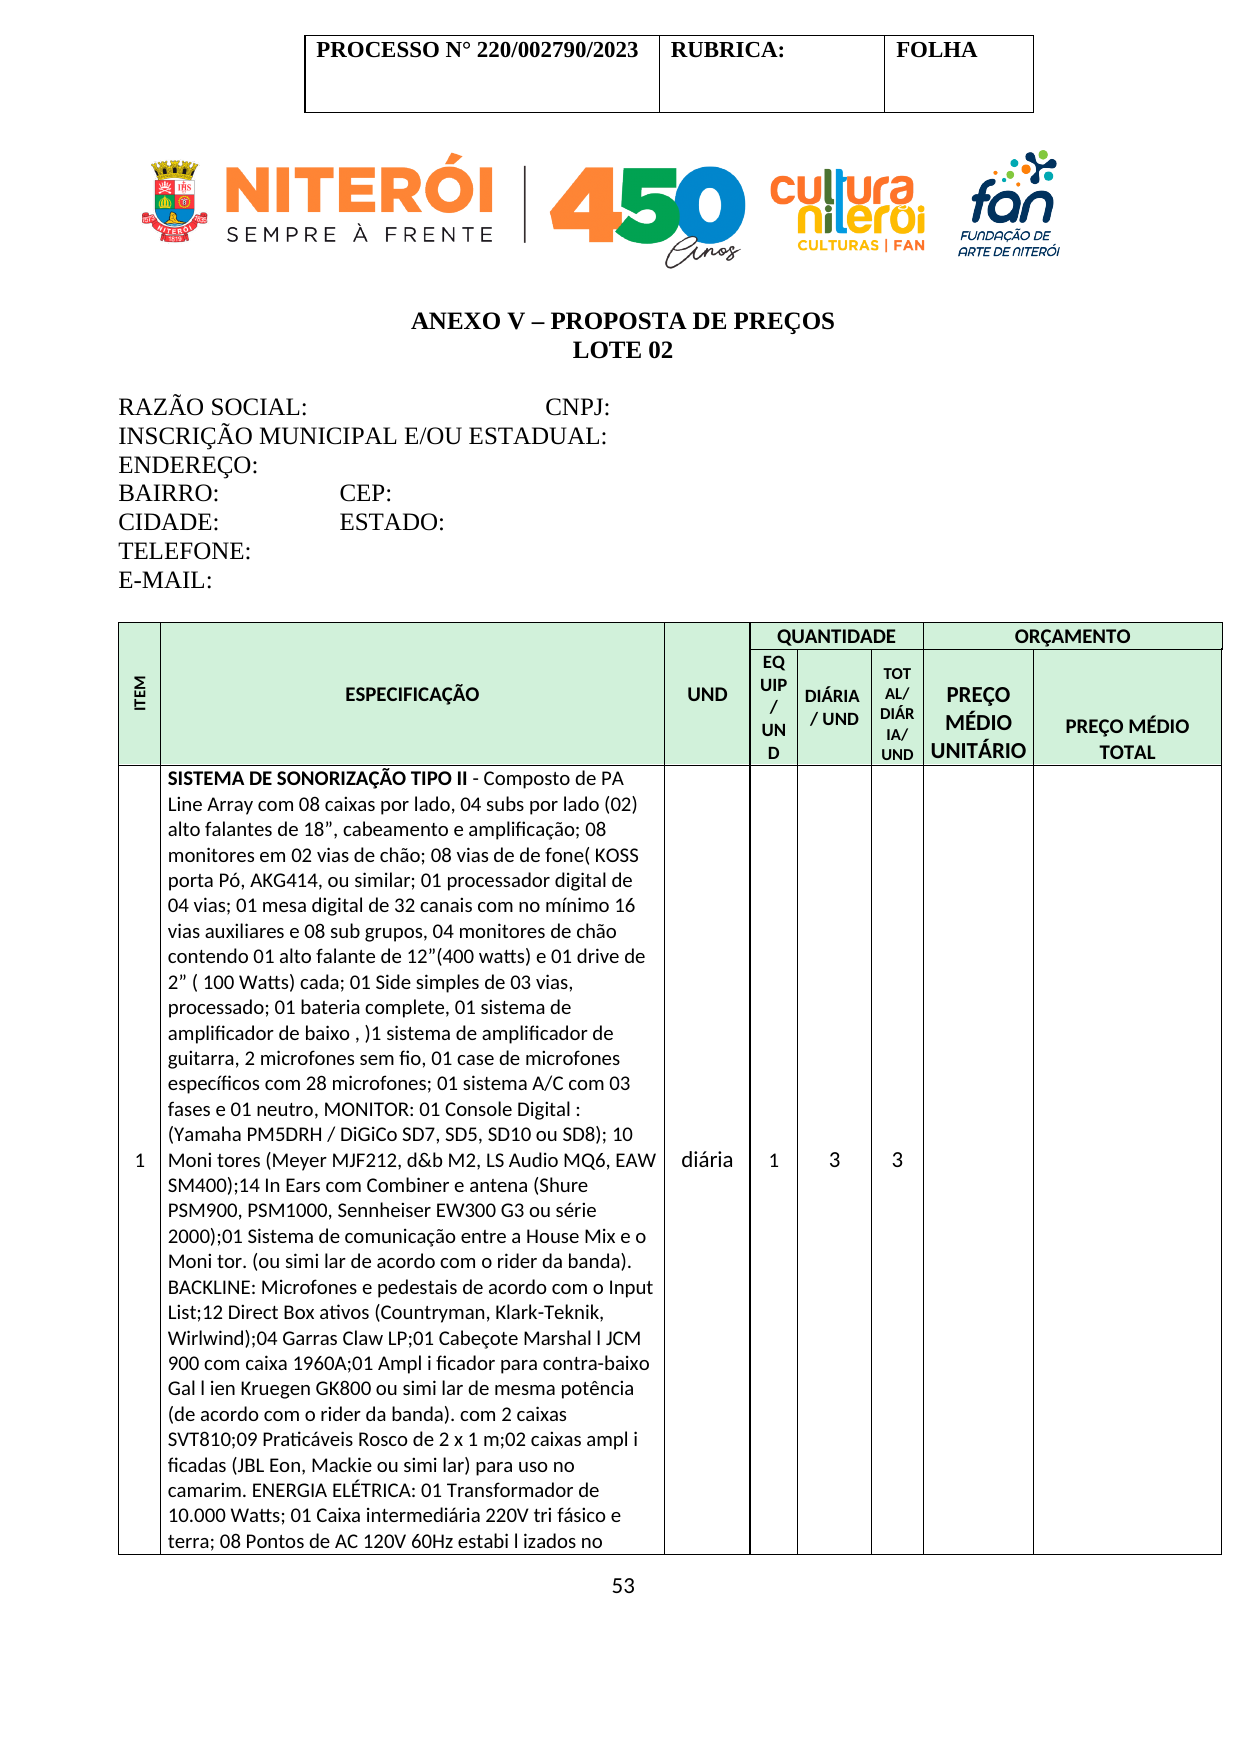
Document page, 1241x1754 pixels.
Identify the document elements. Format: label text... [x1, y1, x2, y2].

table_cell 3 [872, 766, 923, 1553]
table_cell DIÁRIA / UND [798, 650, 871, 764]
text LOTE 02 [118, 335, 1128, 363]
table_cell EQUIP/ UND [751, 650, 797, 764]
table_cell 3 [798, 766, 871, 1553]
picture [118, 115, 1078, 292]
table_header UND [665, 623, 749, 764]
table_cell 1 [119, 766, 160, 1553]
table_cell [1034, 766, 1221, 1553]
table_header ORÇAMENTO [924, 623, 1222, 649]
table_cell PREÇO MÉDIO UNITÁRIO [924, 650, 1033, 764]
text RAZÃO SOCIAL: CNPJ: INSCRIÇÃO MUNICIPAL E/OU ESTADUAL: ENDEREÇO: BAIRRO: CEP: CIDADE: ESTADO: TELEFONE: E-MAIL: [118, 392, 1128, 593]
table_cell 1 [751, 766, 797, 1553]
table_cell TOTAL/ DIÁRIA/ UND [872, 650, 923, 764]
table_header QUANTIDADE [751, 623, 923, 649]
table_cell PREÇO MÉDIO TOTAL [1034, 650, 1221, 764]
table_header ESPECIFICAÇÃO [161, 623, 664, 764]
table_cell diária [665, 766, 749, 1553]
text ANEXO V – PROPOSTA DE PREÇOS [118, 306, 1128, 335]
table_cell [924, 766, 1033, 1553]
table_header ITEM [119, 623, 160, 764]
